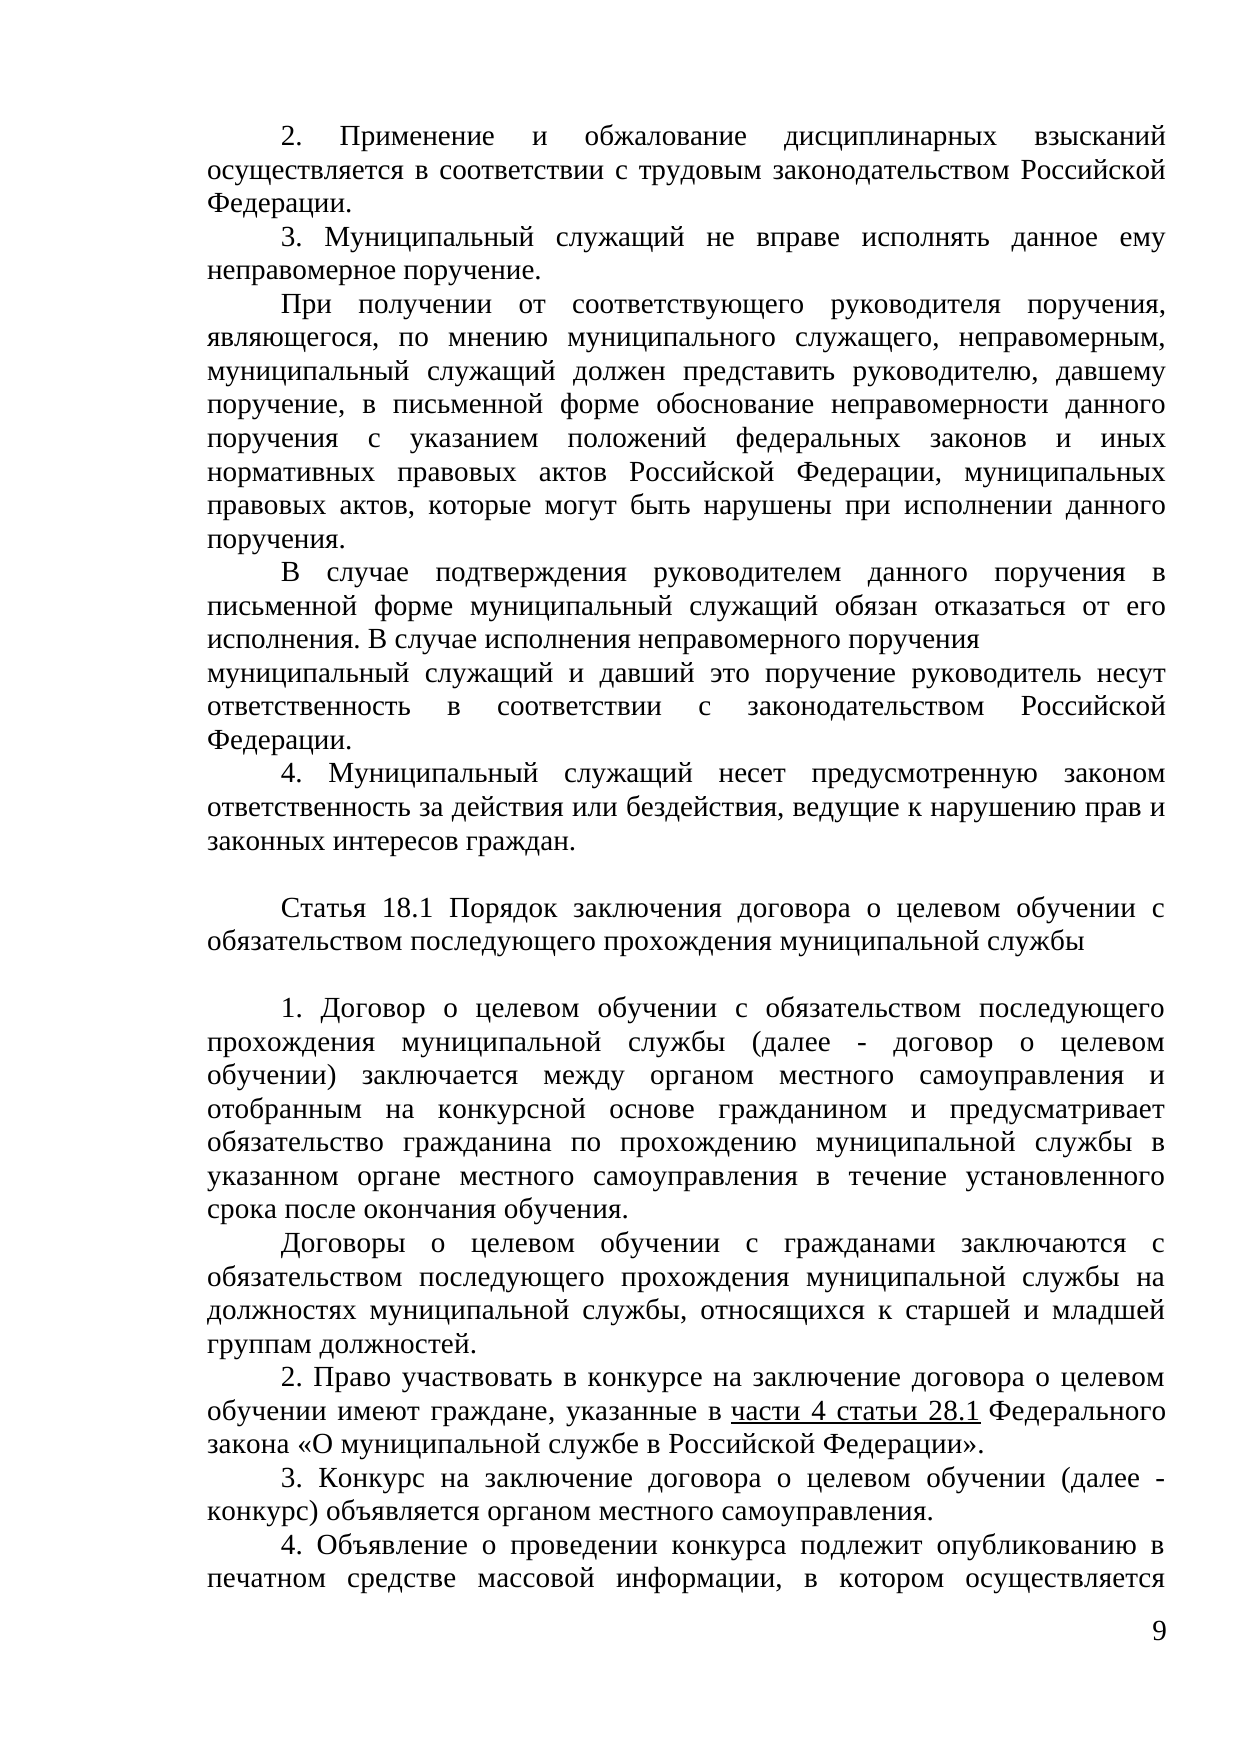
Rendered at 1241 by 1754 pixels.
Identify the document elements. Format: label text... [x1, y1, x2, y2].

text Договоры о целевом обучении с гражданами заключаются с обязательством последующего прохождения муниципальной службы на должностях муниципальной службы, относящихся к старшей и младшей группам должностей. [207, 1225, 1167, 1359]
text При получении от соответствующего руководителя поручения, являющегося, по мнению муниципального служащего, неправомерным, муниципальный служащий должен представить руководителю, давшему поручение, в письменной форме обоснование неправомерности данного поручения с указанием положений федеральных законов и иных нормативных правовых актов Российской Федерации, муниципальных правовых актов, которые могут быть нарушены при исполнении данного поручения. [207, 286, 1167, 554]
text 3. Муниципальный служащий не вправе исполнять данное ему неправомерное поручение. [207, 219, 1167, 286]
text 2. Применение и обжалование дисциплинарных взысканий осуществляется в соответствии с трудовым законодательством Российской Федерации. [207, 118, 1167, 219]
text 4. Муниципальный служащий несет предусмотренную законом ответственность за действия или бездействия, ведущие к нарушению прав и законных интересов граждан. [207, 756, 1167, 856]
text 3. Конкурс на заключение договора о целевом обучении (далее - конкурс) объявляется органом местного самоуправления. [207, 1460, 1167, 1527]
text 2. Право участвовать в конкурсе на заключение договора о целевом обучении имеют граждане, указанные в части 4 статьи 28.1 Федерального закона «О муниципальной службе в Российской Федерации». [207, 1359, 1167, 1460]
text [207, 1527, 1167, 1594]
text Статья 18.1 Порядок заключения договора о целевом обучении с обязательством последующего прохождения муниципальной службы [207, 890, 1167, 957]
text 1. Договор о целевом обучении с обязательством последующего прохождения муниципальной службы (далее - договор о целевом обучении) заключается между органом местного самоуправления и отобранным на конкурсной основе гражданином и предусматривает обязательство гражданина по прохождению муниципальной службы в указанном органе местного самоуправления в течение установленного срока после окончания обучения. [207, 990, 1167, 1225]
text В случае подтверждения руководителем данного поручения в письменной форме муниципальный служащий обязан отказаться от его исполнения. В случае исполнения неправомерного поручения [207, 554, 1167, 655]
text муниципальный служащий и давший это поручение руководитель несут ответственность в соответствии с законодательством Российской Федерации. [207, 655, 1167, 756]
